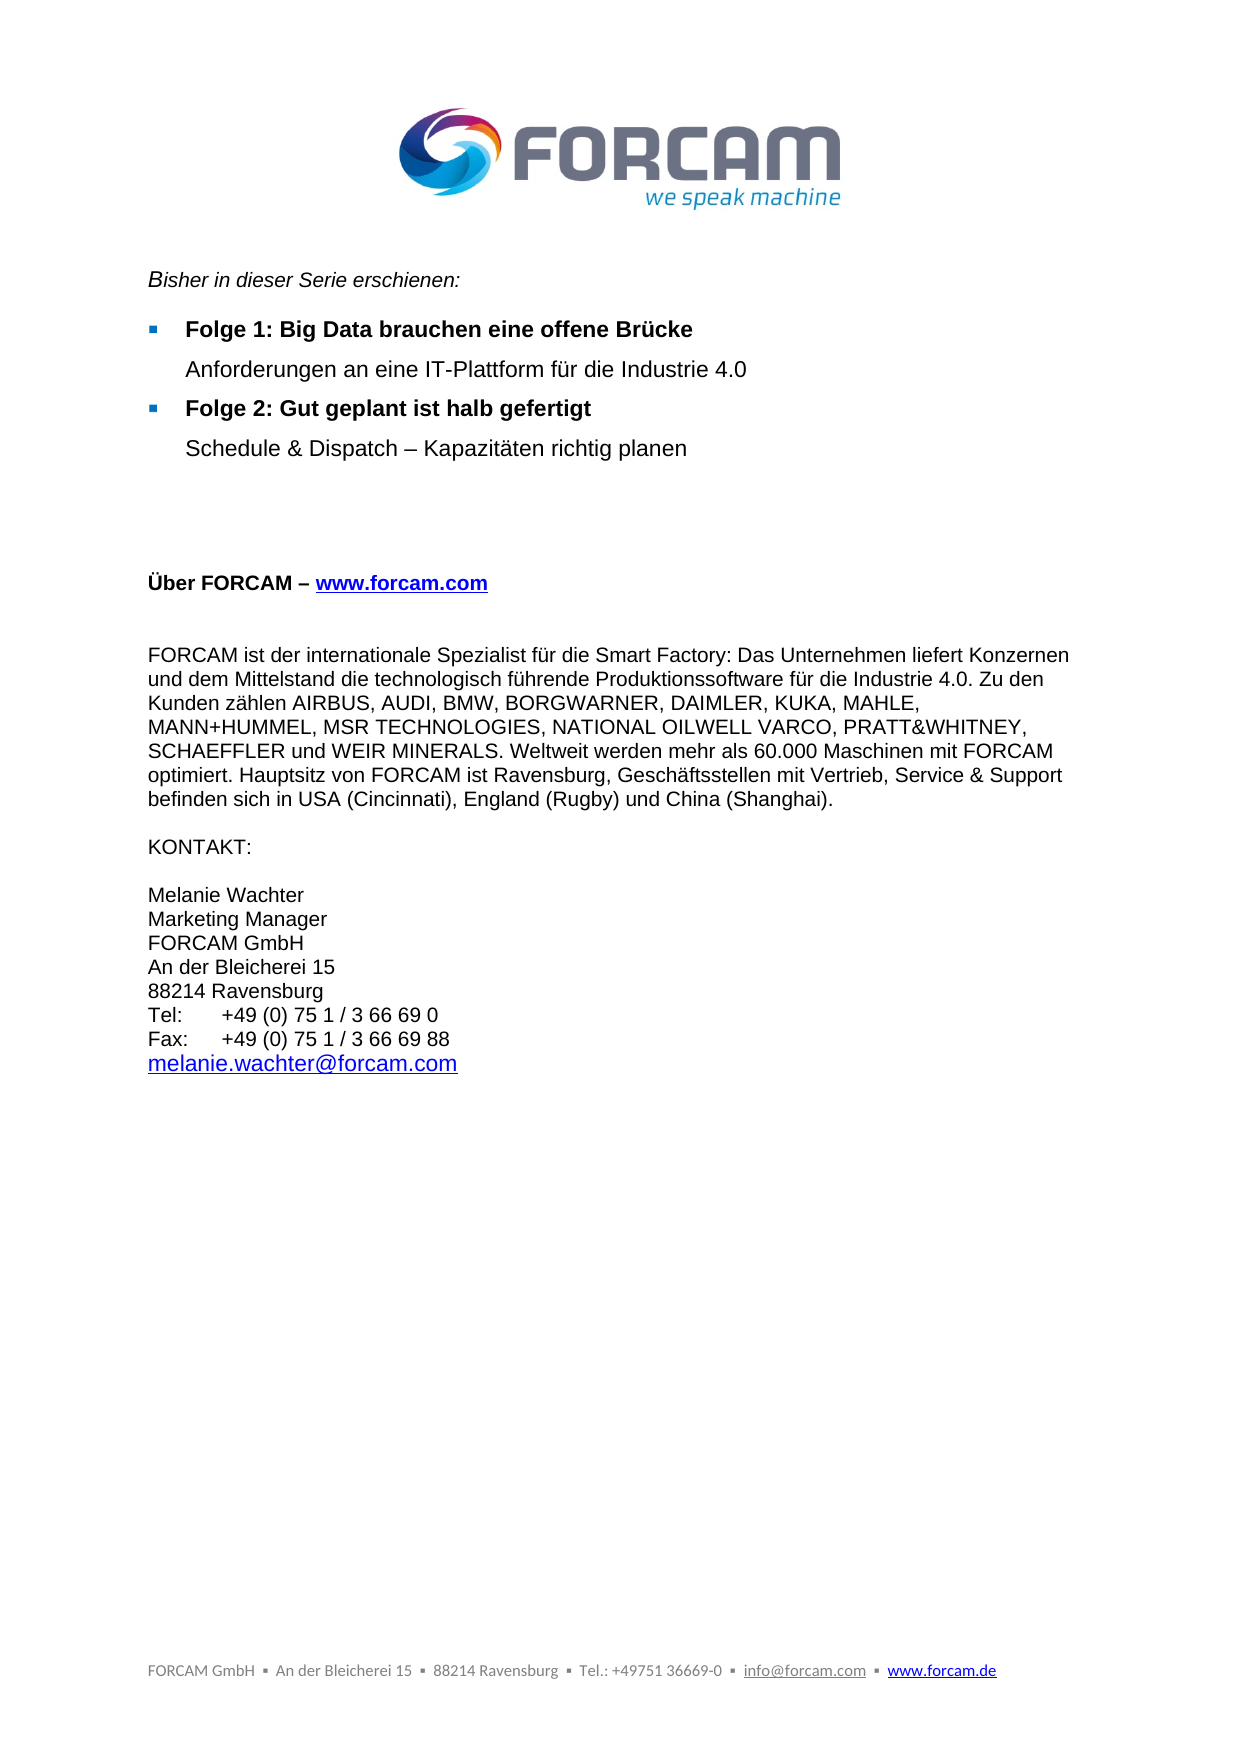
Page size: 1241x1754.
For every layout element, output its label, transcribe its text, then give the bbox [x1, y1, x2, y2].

text Tel: +49 (0) 75 1 / 3 66 69 0 [148, 1002, 1092, 1026]
text An der Bleicherei 15 [148, 954, 1092, 978]
list Folge 2: Gut geplant ist halb gefertigt [148, 395, 1092, 421]
list Folge 1: Big Data brauchen eine offene Brücke [148, 316, 1092, 342]
text 88214 Ravensburg [148, 978, 1092, 1002]
list Schedule & Dispatch – Kapazitäten richtig planen [185, 434, 1092, 461]
text Melanie Wachter [148, 883, 1092, 907]
text melanie.wachter@forcam.com [148, 1050, 1092, 1077]
text FORCAM GmbH [148, 931, 1092, 954]
list Anforderungen an eine IT-Plattform für die Industrie 4.0 [185, 356, 1092, 382]
text FORCAM ist der internationale Spezialist für die Smart Factory: Das Unternehmen liefert Konzernen und dem Mittelstand die technologisch führende Produktionssoftware für die Industrie 4.0. Zu den Kunden zählen AIRBUS, AUDI, BMW, BORGWARNER, DAIMLER, KUKA, MAHLE, MANN+HUMMEL, MSR TECHNOLOGIES, NATIONAL OILWELL VARCO, PRATT&WHITNEY, SCHAEFFLER und WEIR MINERALS. Weltweit werden mehr als 60.000 Maschinen mit FORCAM optimiert. Hauptsitz von FORCAM ist Ravensburg, Geschäftsstellen mit Vertrieb, Service & Support befinden sich in USA (Cincinnati), England (Rugby) und China (Shanghai). [148, 643, 1092, 811]
text Bisher in dieser Serie erschienen: [148, 266, 1092, 292]
text Marketing Manager [148, 907, 1092, 931]
text KONTAKT: [148, 835, 1092, 859]
picture [393, 103, 848, 217]
text Über FORCAM – www.forcam.com [148, 571, 1092, 595]
text Fax: +49 (0) 75 1 / 3 66 69 88 [148, 1026, 1092, 1050]
